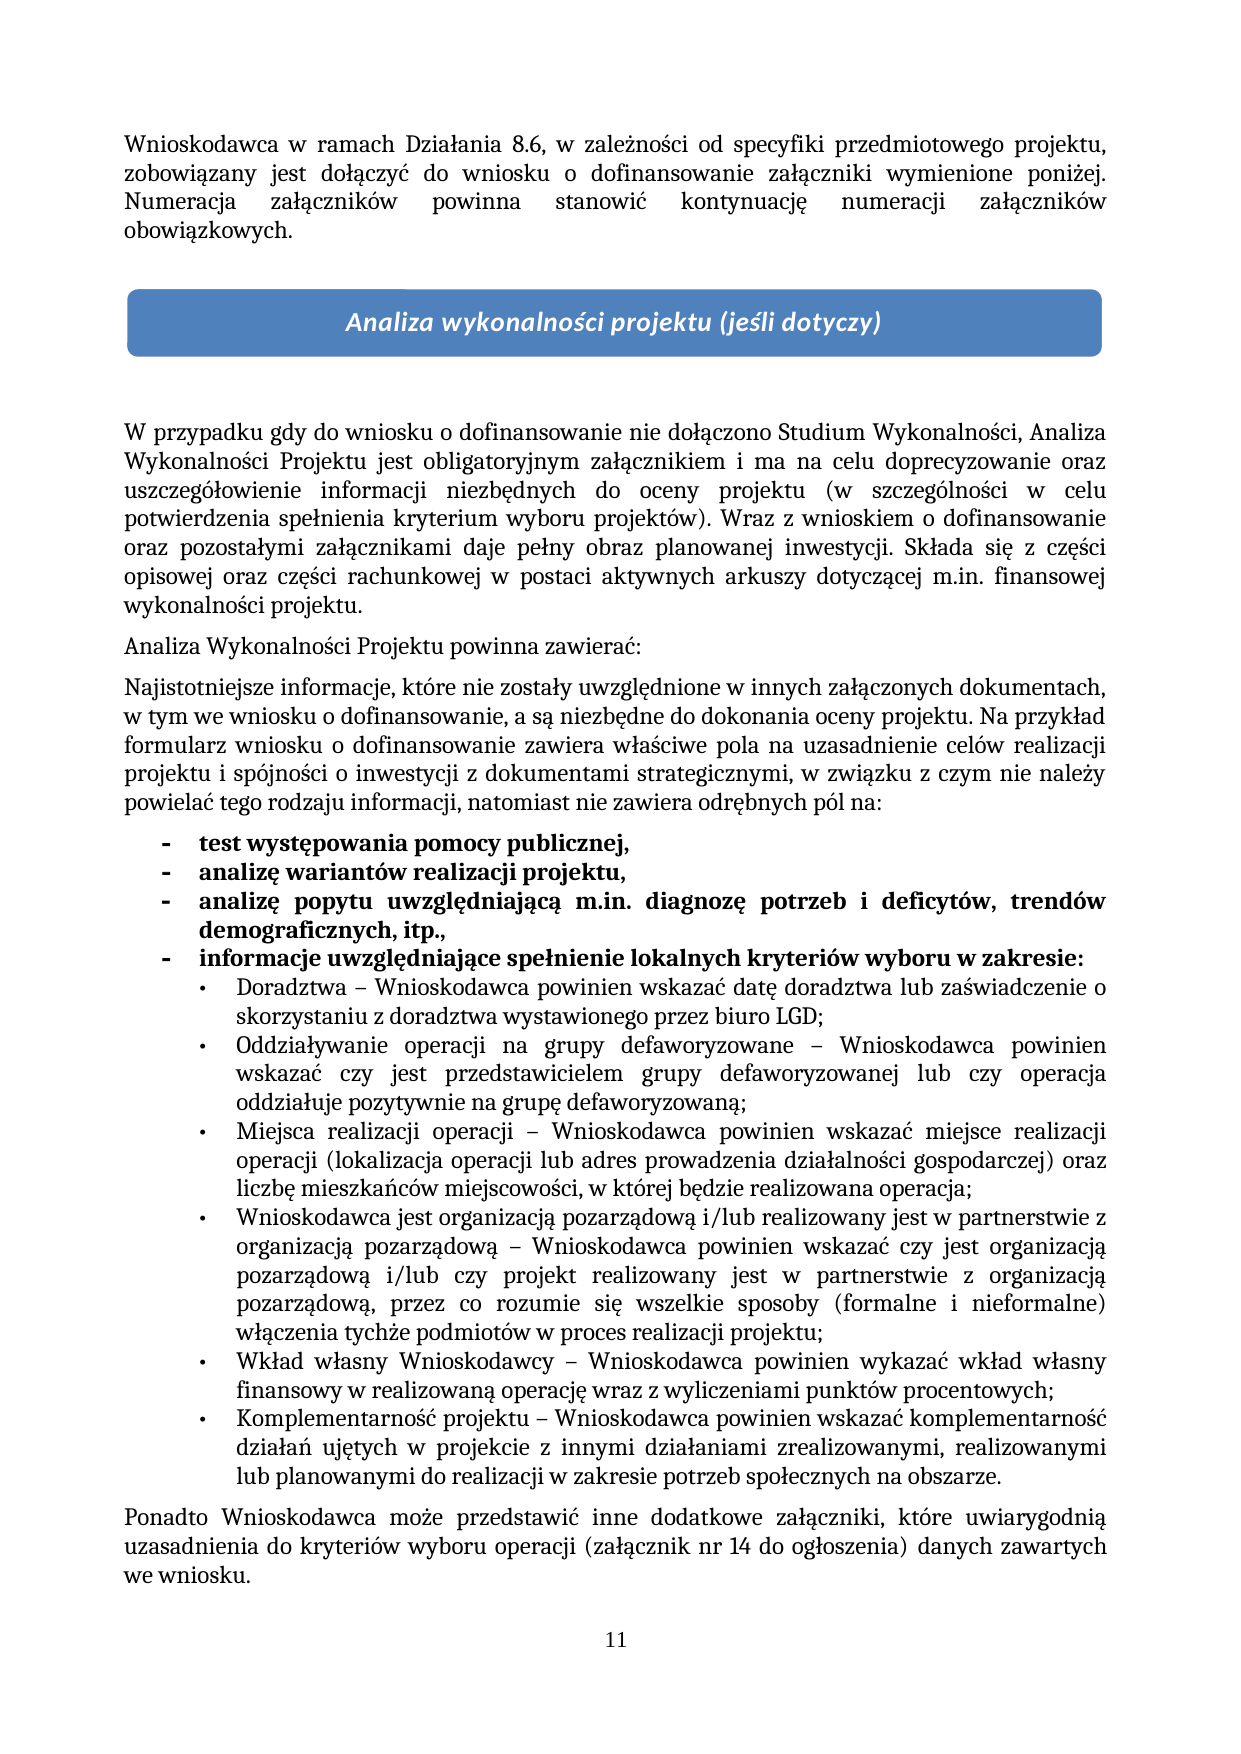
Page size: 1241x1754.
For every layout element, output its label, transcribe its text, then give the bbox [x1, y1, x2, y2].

list Doradztwa – Wnioskodawca powinien wskazać datę doradztwa lub zaświadczenie o skorzystaniu z doradztwa wystawionego przez biuro LGD; [199, 973, 1107, 1031]
list test występowania pomocy publicznej, [162, 829, 1107, 858]
list Komplementarność projektu – Wnioskodawca powinien wskazać komplementarność działań ujętych w projekcie z innymi działaniami zrealizowanymi, realizowanymi lub planowanymi do realizacji w zakresie potrzeb społecznych na obszarze. [199, 1404, 1107, 1491]
list analizę popytu uwzględniającą m.in. diagnozę potrzeb i deficytów, trendów demograficznych, itp., [161, 887, 1107, 944]
list Oddziaływanie operacji na grupy defaworyzowane – Wnioskodawca powinien wskazać czy jest przedstawicielem grupy defaworyzowanej lub czy operacja oddziałuje pozytywnie na grupę defaworyzowaną; [199, 1031, 1107, 1117]
list informacje uwzględniające spełnienie lokalnych kryteriów wyboru w zakresie: [162, 944, 1107, 973]
text Analiza Wykonalności Projektu powinna zawierać: [124, 632, 1107, 661]
text W przypadku gdy do wniosku o dofinansowanie nie dołączono Studium Wykonalności, Analiza Wykonalności Projektu jest obligatoryjnym załącznikiem i ma na celu doprecyzowanie oraz uszczegółowienie informacji niezbędnych do oceny projektu (w szczególności w celu potwierdzenia spełnienia kryterium wyboru projektów). Wraz z wnioskiem o dofinansowanie oraz pozostałymi załącznikami daje pełny obraz planowanej inwestycji. Składa się z części opisowej oraz części rachunkowej w postaci aktywnych arkuszy dotyczącej m.in. finansowej wykonalności projektu. [124, 418, 1107, 619]
text Ponadto Wnioskodawca może przedstawić inne dodatkowe załączniki, które uwiarygodnią uzasadnienia do kryteriów wyboru operacji (załącznik nr 14 do ogłoszenia) danych zawartych we wniosku. [124, 1503, 1107, 1589]
list Miejsca realizacji operacji – Wnioskodawca powinien wskazać miejsce realizacji operacji (lokalizacja operacji lub adres prowadzenia działalności gospodarczej) oraz liczbę mieszkańców miejscowości, w której będzie realizowana operacja; [199, 1117, 1107, 1203]
list Wnioskodawca jest organizacją pozarządową i/lub realizowany jest w partnerstwie z organizacją pozarządową – Wnioskodawca powinien wskazać czy jest organizacją pozarządową i/lub czy projekt realizowany jest w partnerstwie z organizacją pozarządową, przez co rozumie się wszelkie sposoby (formalne i nieformalne) włączenia tychże podmiotów w proces realizacji projektu; [199, 1203, 1107, 1347]
list analizę wariantów realizacji projektu, [162, 858, 1107, 887]
list Wkład własny Wnioskodawcy – Wnioskodawca powinien wykazać wkład własny finansowy w realizowaną operację wraz z wyliczeniami punktów procentowych; [199, 1347, 1107, 1404]
text Najistotniejsze informacje, które nie zostały uwzględnione w innych załączonych dokumentach, w tym we wniosku o dofinansowanie, a są niezbędne do dokonania oceny projektu. Na przykład formularz wniosku o dofinansowanie zawiera właściwe pola na uzasadnienie celów realizacji projektu i spójności o inwestycji z dokumentami strategicznymi, w związku z czym nie należy powielać tego rodzaju informacji, natomiast nie zawiera odrębnych pól na: [124, 673, 1107, 817]
text Wnioskodawca w ramach Działania 8.6, w zależności od specyfiki przedmiotowego projektu, zobowiązany jest dołączyć do wniosku o dofinansowanie załączniki wymienione poniżej. Numeracja załączników powinna stanowić kontynuację numeracji załączników obowiązkowych. [124, 130, 1107, 245]
